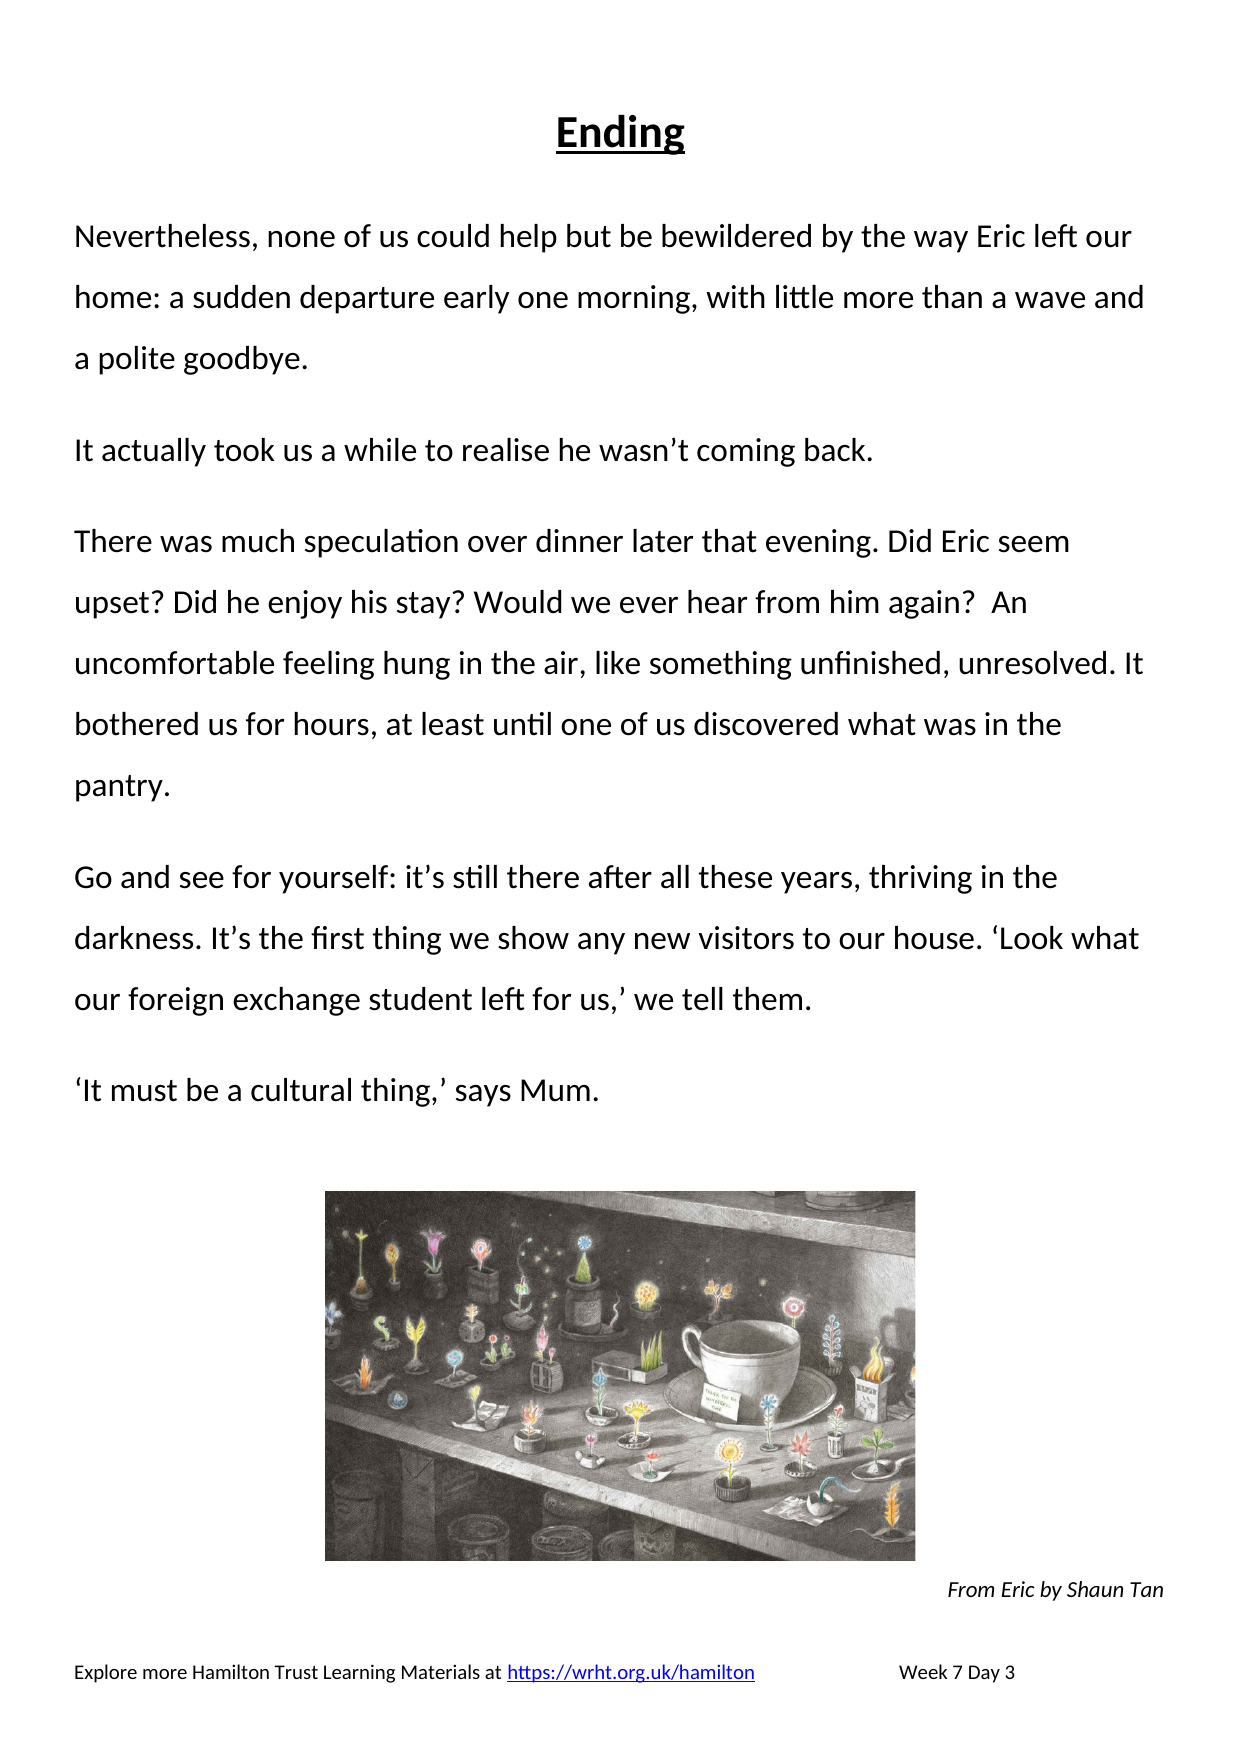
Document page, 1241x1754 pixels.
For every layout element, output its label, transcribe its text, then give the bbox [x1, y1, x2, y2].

text Ending [74, 103, 1167, 159]
text From Eric by Shaun Tan [74, 1576, 1167, 1603]
text ‘It must be a cultural thing,’ says Mum. [74, 1069, 1167, 1110]
picture [325, 1191, 916, 1561]
text It actually took us a while to realise he wasn’t coming back. [74, 429, 1167, 469]
text Nevertheless, none of us could help but be bewildered by the way Eric left our home: a sudden departure early one morning, with little more than a wave and a polite goodbye. [74, 215, 1167, 378]
text Go and see for yourself: it’s still there after all these years, thriving in the darkness. It’s the first thing we show any new visitors to our house. ‘Look what our foreign exchange student left for us,’ we tell them. [74, 856, 1167, 1019]
text There was much speculation over dinner later that evening. Did Eric seem upset? Did he enjoy his stay? Would we ever hear from him again? An uncomfortable feeling hung in the air, like something unfinished, unresolved. It bothered us for hours, at least until one of us discovered what was in the pantry. [74, 520, 1167, 805]
